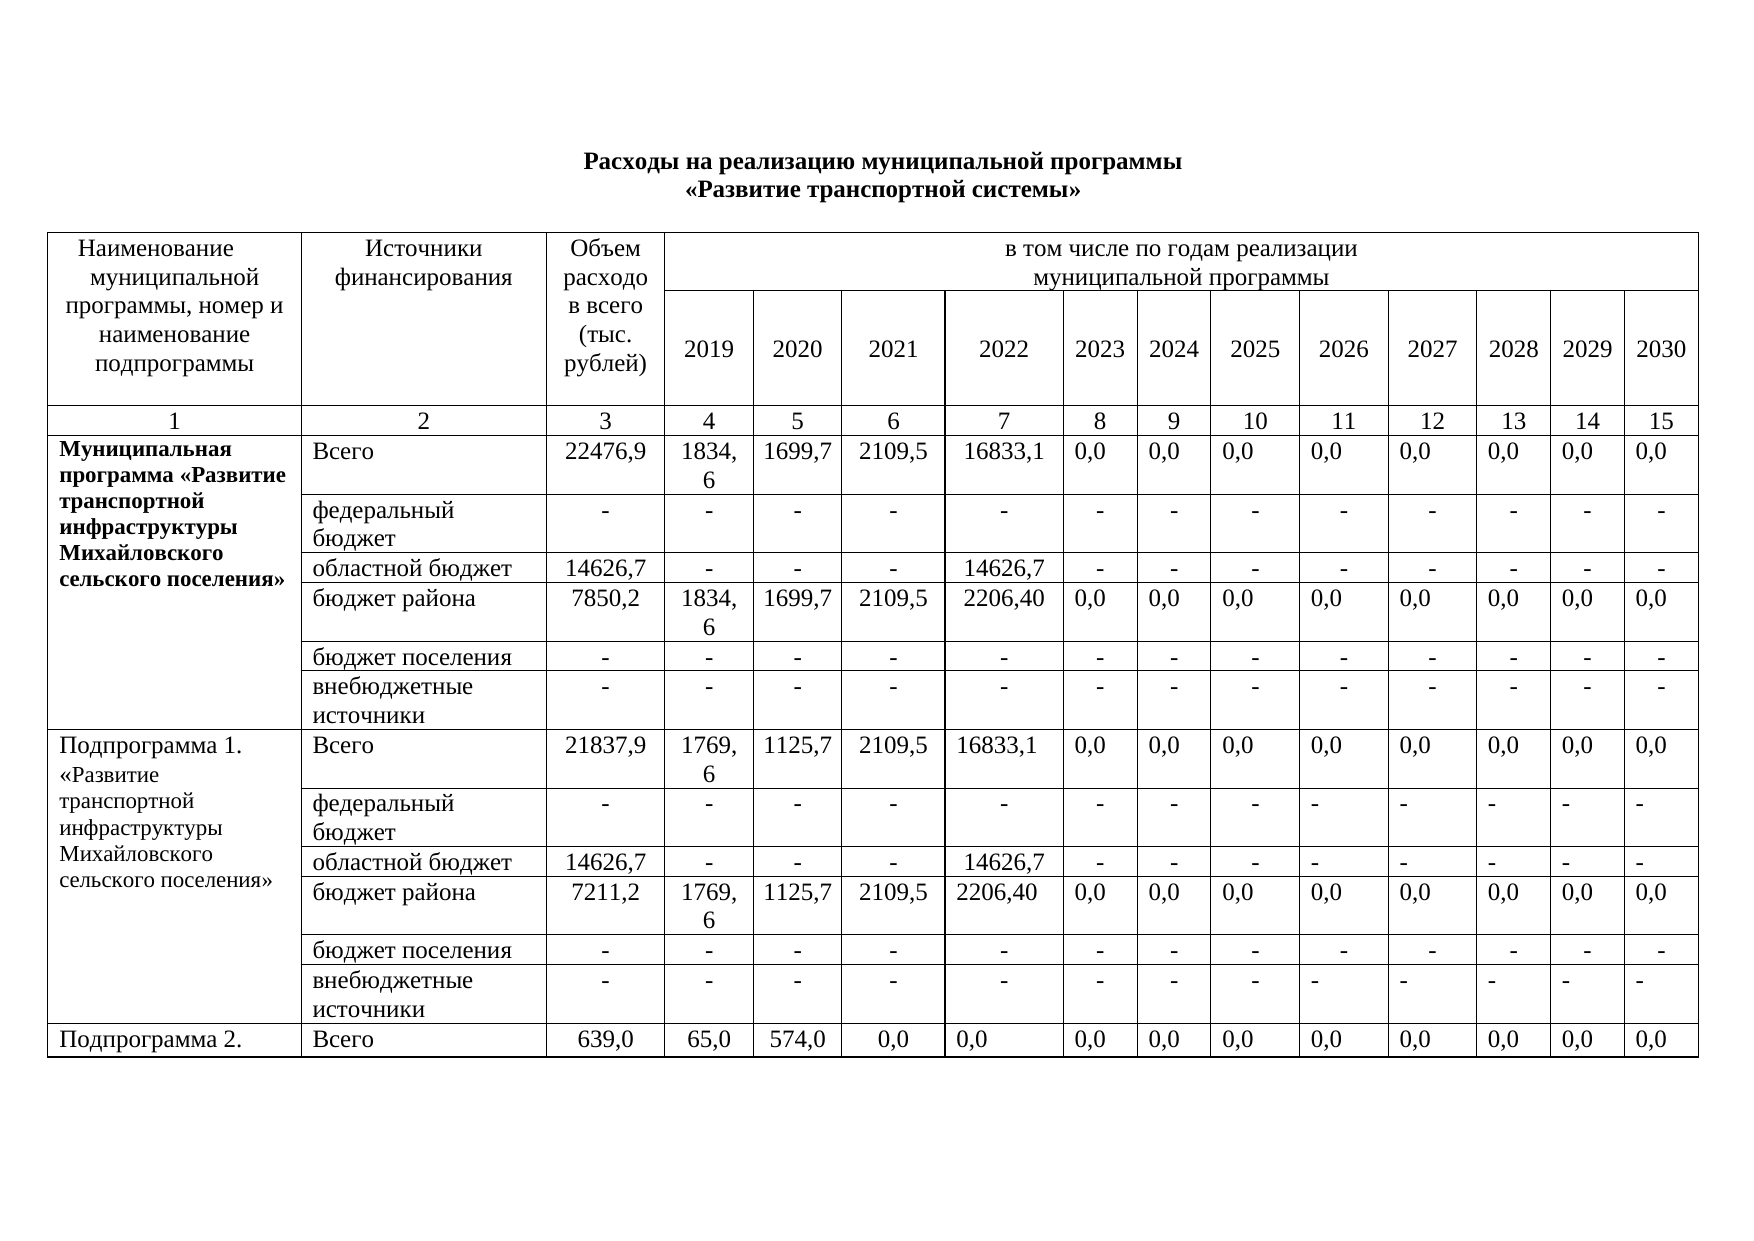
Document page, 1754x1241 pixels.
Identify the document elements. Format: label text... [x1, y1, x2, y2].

table_cell - [946, 642, 1063, 670]
table_cell бюджет района [302, 583, 546, 641]
table_cell - [1551, 789, 1624, 846]
table_cell - [1389, 965, 1476, 1023]
table_cell - [1551, 671, 1624, 729]
table_cell 1699,7 [754, 436, 841, 494]
text Расходы на реализацию муниципальной программы [59, 147, 1707, 175]
table_cell 0,0 [1138, 436, 1210, 494]
table_cell 10 [1211, 406, 1299, 435]
table_cell 1769,6 [665, 877, 753, 934]
table_cell 0,0 [842, 1024, 944, 1056]
table_cell 0,0 [1211, 583, 1299, 641]
table_cell - [1551, 965, 1624, 1023]
table_cell 2030 [1625, 291, 1698, 405]
table_cell - [1064, 789, 1137, 846]
table_cell - [1300, 553, 1388, 582]
table_cell - [547, 671, 664, 729]
table_cell - [1211, 847, 1299, 876]
table_cell - [1625, 553, 1698, 582]
table_cell - [1064, 671, 1137, 729]
table_cell - [842, 642, 944, 670]
table_cell 1 [48, 406, 301, 435]
table_cell - [1211, 642, 1299, 670]
table_cell - [1211, 671, 1299, 729]
table_cell - [1300, 935, 1388, 964]
table_cell - [754, 789, 841, 846]
table_cell - [754, 847, 841, 876]
table_cell 6 [842, 406, 944, 435]
table_cell 0,0 [1551, 730, 1624, 787]
table_cell - [547, 965, 664, 1023]
table_cell бюджет района [302, 877, 546, 934]
table_cell - [1477, 553, 1550, 582]
table_cell 0,0 [1300, 583, 1388, 641]
table_cell - [842, 495, 944, 552]
table_cell Подпрограмма 1. «Развитие транспортной инфраструктуры Михайловского сельского поселения» [48, 730, 301, 1023]
table_cell 0,0 [1300, 436, 1388, 494]
table_cell - [1064, 553, 1137, 582]
table_cell - [1477, 789, 1550, 846]
table_cell - [1300, 642, 1388, 670]
table_cell - [946, 495, 1063, 552]
table_cell 0,0 [1551, 1024, 1624, 1056]
table_header Объем расходов всего (тыс. рублей) [547, 233, 664, 405]
table_cell - [665, 789, 753, 846]
table_cell 3 [547, 406, 664, 435]
table_cell 8 [1064, 406, 1137, 435]
table_cell - [946, 965, 1063, 1023]
table_cell 0,0 [1389, 583, 1476, 641]
table_cell - [1300, 965, 1388, 1023]
table_cell 1834,6 [665, 583, 753, 641]
table_cell 14 [1551, 406, 1624, 435]
table_cell 2109,5 [842, 583, 944, 641]
table_header в том числе по годам реализации муниципальной программы [665, 233, 1698, 290]
table_cell - [1625, 847, 1698, 876]
table_cell 13 [1477, 406, 1550, 435]
table_cell - [1551, 553, 1624, 582]
table_cell - [946, 935, 1063, 964]
table_cell - [1389, 671, 1476, 729]
table_cell 14626,7 [946, 847, 1063, 876]
table_cell 15 [1625, 406, 1698, 435]
table_cell 65,0 [665, 1024, 753, 1056]
table_cell - [1551, 495, 1624, 552]
table_cell - [842, 553, 944, 582]
table_cell - [1138, 789, 1210, 846]
table_cell - [1138, 495, 1210, 552]
table_cell 1125,7 [754, 730, 841, 787]
table_cell 1834,6 [665, 436, 753, 494]
table_cell - [946, 789, 1063, 846]
table_cell - [1138, 847, 1210, 876]
table_cell - [1389, 553, 1476, 582]
table_cell 0,0 [1389, 730, 1476, 787]
table_cell 0,0 [1551, 877, 1624, 934]
table_cell - [1064, 935, 1137, 964]
table_cell - [665, 671, 753, 729]
table_cell - [547, 789, 664, 846]
table_cell 0,0 [1625, 583, 1698, 641]
table_cell 0,0 [1211, 730, 1299, 787]
table_cell 574,0 [754, 1024, 841, 1056]
table_cell 0,0 [1064, 730, 1137, 787]
table_cell - [754, 553, 841, 582]
table_cell 0,0 [1300, 1024, 1388, 1056]
table_cell 2026 [1300, 291, 1388, 405]
table_cell - [1211, 553, 1299, 582]
table_cell - [1064, 965, 1137, 1023]
table_cell 7 [946, 406, 1063, 435]
table_cell бюджет поселения [302, 935, 546, 964]
table_cell 7850,2 [547, 583, 664, 641]
table_cell 0,0 [1211, 877, 1299, 934]
table_cell 1769,6 [665, 730, 753, 787]
table_cell 0,0 [1211, 436, 1299, 494]
table_cell - [1300, 789, 1388, 846]
table_cell - [1477, 847, 1550, 876]
table_cell - [1551, 847, 1624, 876]
table_header Источники финансирования [302, 233, 546, 405]
table_cell 0,0 [946, 1024, 1063, 1056]
table_cell внебюджетные источники [302, 671, 546, 729]
table_cell - [1064, 642, 1137, 670]
table_cell 0,0 [1625, 877, 1698, 934]
table_cell бюджет поселения [302, 642, 546, 670]
table_cell - [1211, 495, 1299, 552]
table_cell 2019 [665, 291, 753, 405]
table_cell 0,0 [1389, 877, 1476, 934]
table_cell 9 [1138, 406, 1210, 435]
table_cell - [1625, 495, 1698, 552]
table_cell - [1477, 965, 1550, 1023]
table_cell - [1138, 642, 1210, 670]
table_cell - [1625, 965, 1698, 1023]
table_cell 0,0 [1625, 730, 1698, 787]
table_cell 2109,5 [842, 877, 944, 934]
table_cell - [1389, 789, 1476, 846]
table_cell - [1625, 789, 1698, 846]
table_cell - [547, 495, 664, 552]
table_cell - [665, 935, 753, 964]
table_cell 2024 [1138, 291, 1210, 405]
table_cell - [1551, 642, 1624, 670]
table_cell 7211,2 [547, 877, 664, 934]
table_cell 2109,5 [842, 436, 944, 494]
table_cell 12 [1389, 406, 1476, 435]
table_cell - [1625, 671, 1698, 729]
table_cell 639,0 [547, 1024, 664, 1056]
table_cell Всего [302, 1024, 546, 1056]
table_cell - [754, 671, 841, 729]
table_cell - [1477, 642, 1550, 670]
table_cell Муниципальная программа «Развитие транспортной инфраструктуры Михайловского сельского поселения» [48, 436, 301, 729]
table_cell 0,0 [1064, 877, 1137, 934]
table_cell областной бюджет [302, 847, 546, 876]
table_cell - [1389, 495, 1476, 552]
table_cell 2027 [1389, 291, 1476, 405]
table_cell - [665, 965, 753, 1023]
table_cell 0,0 [1389, 436, 1476, 494]
table_cell 0,0 [1138, 1024, 1210, 1056]
table_cell 0,0 [1477, 583, 1550, 641]
table_cell - [665, 495, 753, 552]
table_cell - [1389, 847, 1476, 876]
table_cell 2025 [1211, 291, 1299, 405]
table_cell - [1300, 847, 1388, 876]
table_cell - [1064, 847, 1137, 876]
table_cell 2022 [946, 291, 1063, 405]
table_cell - [1625, 935, 1698, 964]
table_cell 2023 [1064, 291, 1137, 405]
table_cell 2206,40 [946, 877, 1063, 934]
table_cell 0,0 [1138, 583, 1210, 641]
table_cell 0,0 [1064, 1024, 1137, 1056]
table_cell 21837,9 [547, 730, 664, 787]
table_cell 2206,40 [946, 583, 1063, 641]
table_cell - [547, 642, 664, 670]
table_cell 1699,7 [754, 583, 841, 641]
table_cell 22476,9 [547, 436, 664, 494]
text «Развитие транспортной системы» [59, 175, 1707, 203]
table_cell 2020 [754, 291, 841, 405]
table_cell 0,0 [1551, 583, 1624, 641]
table_cell 0,0 [1138, 730, 1210, 787]
table_cell областной бюджет [302, 553, 546, 582]
table_cell 0,0 [1477, 877, 1550, 934]
table_cell - [1211, 789, 1299, 846]
table_cell Всего [302, 436, 546, 494]
table_cell - [754, 642, 841, 670]
table_cell 2029 [1551, 291, 1624, 405]
table_header Наименование муниципальной программы, номер и наименование подпрограммы [48, 233, 301, 405]
table_cell 0,0 [1477, 1024, 1550, 1056]
table_cell 0,0 [1551, 436, 1624, 494]
table_cell - [1300, 495, 1388, 552]
table_cell - [946, 671, 1063, 729]
table_cell - [1389, 642, 1476, 670]
table_cell федеральный бюджет [302, 789, 546, 846]
table_cell - [665, 847, 753, 876]
table_cell 2021 [842, 291, 944, 405]
table_cell 0,0 [1300, 877, 1388, 934]
table_cell - [754, 965, 841, 1023]
table_cell - [842, 847, 944, 876]
table_cell - [1389, 935, 1476, 964]
table_cell 1125,7 [754, 877, 841, 934]
table_cell 0,0 [1389, 1024, 1476, 1056]
table_cell - [665, 642, 753, 670]
table_cell - [1211, 935, 1299, 964]
table_cell - [665, 553, 753, 582]
table_cell 5 [754, 406, 841, 435]
table_cell 0,0 [1064, 583, 1137, 641]
table_cell - [842, 965, 944, 1023]
table_cell - [547, 935, 664, 964]
table_cell 14626,7 [547, 847, 664, 876]
table_cell - [1138, 553, 1210, 582]
table_cell 2 [302, 406, 546, 435]
table_cell 11 [1300, 406, 1388, 435]
table_cell - [1477, 671, 1550, 729]
table_cell 0,0 [1625, 1024, 1698, 1056]
table_cell - [754, 495, 841, 552]
table_cell - [842, 935, 944, 964]
table_cell - [1138, 935, 1210, 964]
table_cell - [1211, 965, 1299, 1023]
table_cell 2028 [1477, 291, 1550, 405]
table_cell - [1625, 642, 1698, 670]
table_cell 14626,7 [946, 553, 1063, 582]
table_cell 16833,1 [946, 436, 1063, 494]
table_cell - [1551, 935, 1624, 964]
table_cell - [1138, 965, 1210, 1023]
table_cell 0,0 [1300, 730, 1388, 787]
table_cell 0,0 [1477, 730, 1550, 787]
table_cell 14626,7 [547, 553, 664, 582]
table_cell 0,0 [1477, 436, 1550, 494]
table_cell - [1477, 495, 1550, 552]
table_cell - [1064, 495, 1137, 552]
table_cell 0,0 [1064, 436, 1137, 494]
table_cell 4 [665, 406, 753, 435]
table_cell - [1300, 671, 1388, 729]
table_cell 0,0 [1211, 1024, 1299, 1056]
table_cell 2109,5 [842, 730, 944, 787]
table_cell 0,0 [1138, 877, 1210, 934]
table_cell внебюджетные источники [302, 965, 546, 1023]
table_cell - [1138, 671, 1210, 729]
table_cell - [754, 935, 841, 964]
table_cell - [1477, 935, 1550, 964]
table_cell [48, 1024, 301, 1056]
table_cell федеральный бюджет [302, 495, 546, 552]
table_cell 0,0 [1625, 436, 1698, 494]
table_cell Всего [302, 730, 546, 787]
table_cell - [842, 671, 944, 729]
table_cell - [842, 789, 944, 846]
table_cell 16833,1 [946, 730, 1063, 787]
